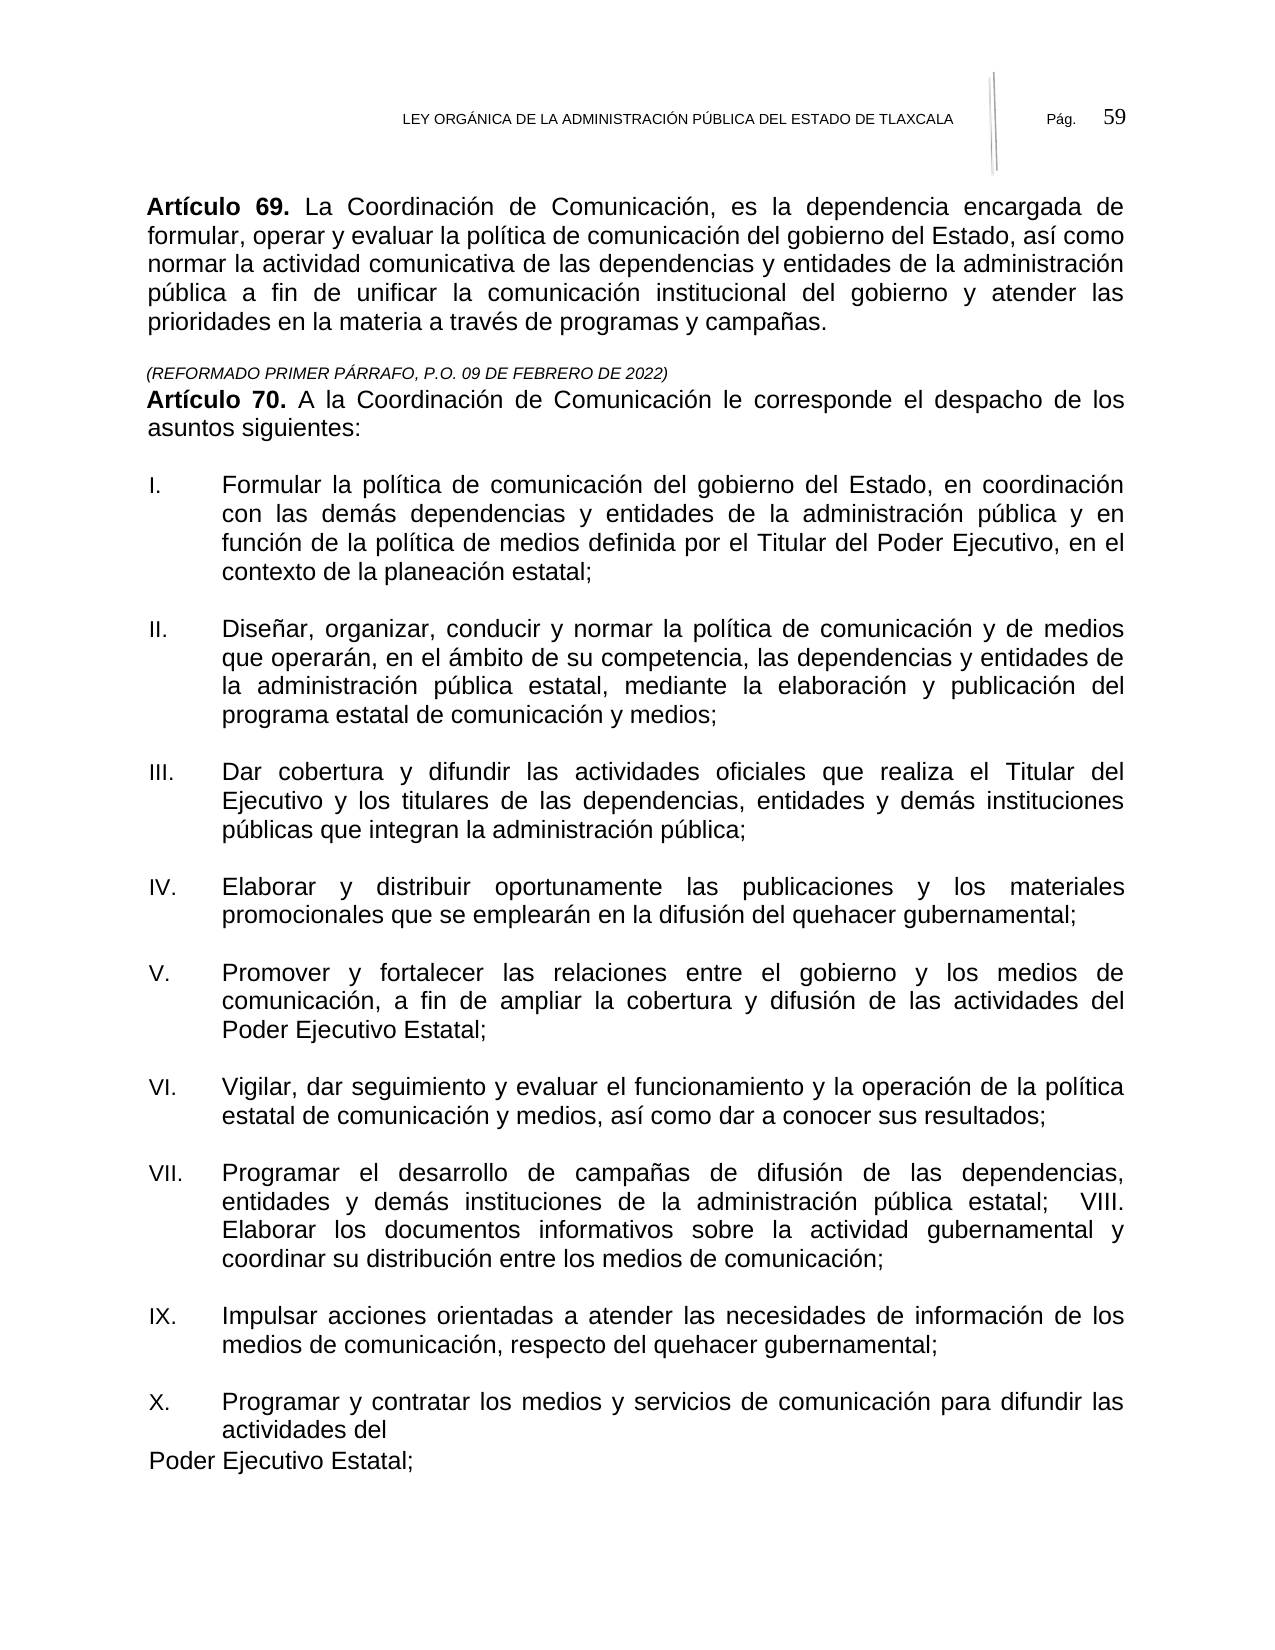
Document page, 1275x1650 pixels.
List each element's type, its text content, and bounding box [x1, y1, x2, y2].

text (REFORMADO PRIMER PÁRRAFO, P.O. 09 DE FEBRERO DE 2022) [146, 364, 1126, 383]
list Programar y contratar los medios y servicios de comunicación para difundir las actividades del [149, 1387, 1126, 1444]
list Dar cobertura y difundir las actividades oficiales que realiza el Titular del Ejecutivo y los titulares de las dependencias, entidades y demás instituciones públicas que integran la administración pública; [149, 757, 1126, 843]
list Promover y fortalecer las relaciones entre el gobierno y los medios de comunicación, a fin de ampliar la cobertura y difusión de las actividades del Poder Ejecutivo Estatal; [149, 957, 1126, 1044]
list Elaborar y distribuir oportunamente las publicaciones y los materiales promocionales que se emplearán en la difusión del quehacer gubernamental; [149, 872, 1126, 929]
text Artículo 69. La Coordinación de Comunicación, es la dependencia encargada de formular, operar y evaluar la política de comunicación del gobierno del Estado, así como normar la actividad comunicativa de las dependencias y entidades de la administración pública a fin de unificar la comunicación institucional del gobierno y atender las prioridades en la materia a través de programas y campañas. [146, 192, 1126, 336]
text Artículo 70. A la Coordinación de Comunicación le corresponde el despacho de los asuntos siguientes: [146, 385, 1126, 442]
list Vigilar, dar seguimiento y evaluar el funcionamiento y la operación de la política estatal de comunicación y medios, así como dar a conocer sus resultados; [149, 1072, 1126, 1129]
list Formular la política de comunicación del gobierno del Estado, en coordinación con las demás dependencias y entidades de la administración pública y en función de la política de medios definida por el Titular del Poder Ejecutivo, en el contexto de la planeación estatal; [149, 471, 1126, 586]
list Diseñar, organizar, conducir y normar la política de comunicación y de medios que operarán, en el ámbito de su competencia, las dependencias y entidades de la administración pública estatal, mediante la elaboración y publicación del programa estatal de comunicación y medios; [149, 614, 1126, 729]
text Poder Ejecutivo Estatal; [149, 1446, 1126, 1474]
list Programar el desarrollo de campañas de difusión de las dependencias, entidades y demás instituciones de la administración pública estatal; VIII. Elaborar los documentos informativos sobre la actividad gubernamental y coordinar su distribución entre los medios de comunicación; [149, 1158, 1126, 1273]
list Impulsar acciones orientadas a atender las necesidades de información de los medios de comunicación, respecto del quehacer gubernamental; [149, 1301, 1126, 1359]
